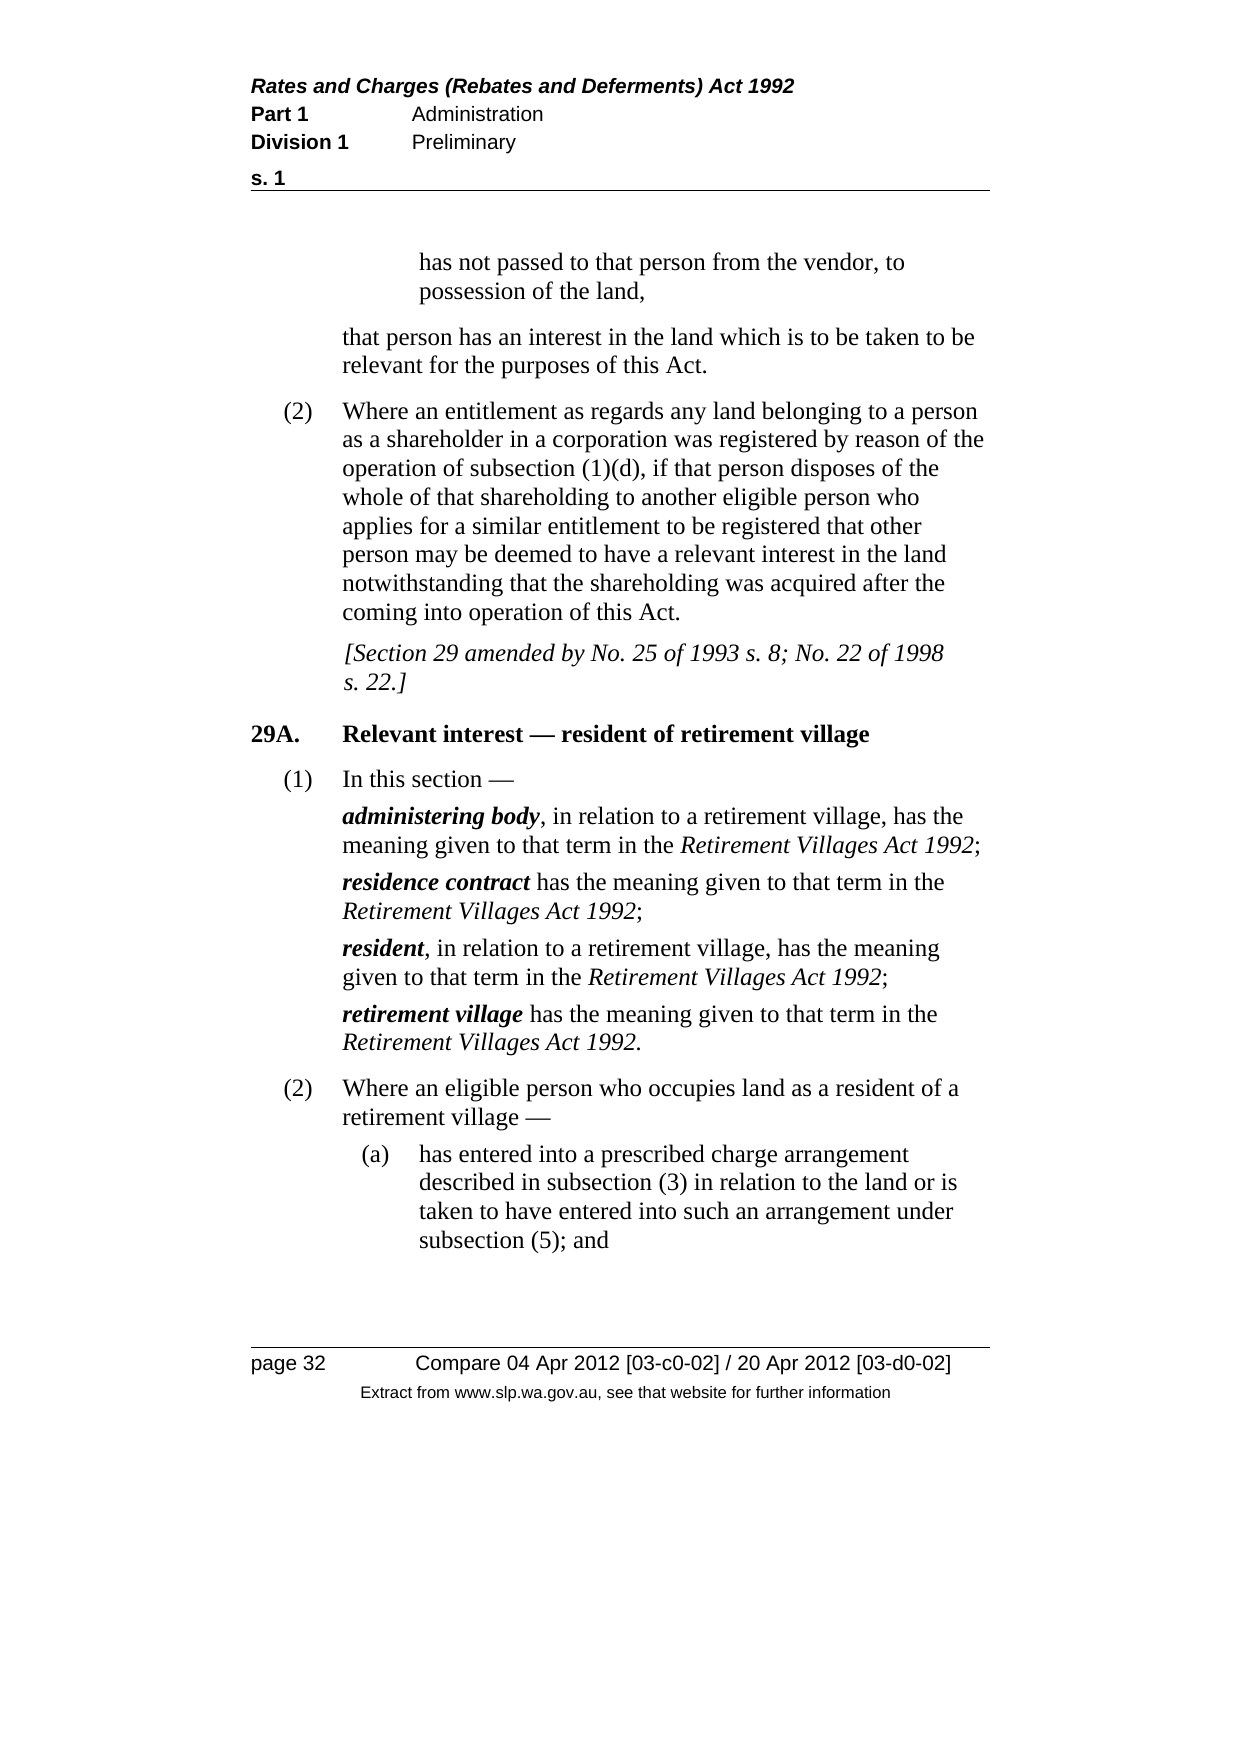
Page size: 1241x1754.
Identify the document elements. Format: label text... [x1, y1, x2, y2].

text (2) Where an eligible person who occupies land as a resident of a retirement village — [251, 1073, 990, 1130]
text that person has an interest in the land which is to be taken to be relevant for the purposes of this Act. [251, 322, 990, 379]
text resident, in relation to a retirement village, has the meaning given to that term in the Retirement Villages Act 1992; [251, 933, 990, 990]
subtitle 29A. Relevant interest — resident of retirement village [251, 719, 990, 747]
text [Section 29 amended by No. 25 of 1993 s. 8; No. 22 of 1998 s. 22.] [251, 638, 990, 696]
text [251, 247, 990, 305]
text residence contract has the meaning given to that term in the Retirement Villages Act 1992; [251, 867, 990, 924]
text (2) Where an entitlement as regards any land belonging to a person as a shareholder in a corporation was registered by reason of the operation of subsection (1)(d), if that person disposes of the whole of that shareholding to another eligible person who applies for a similar entitlement to be registered that other person may be deemed to have a relevant interest in the land notwithstanding that the shareholding was acquired after the coming into operation of this Act. [251, 396, 990, 626]
text (1) In this section — [251, 764, 990, 793]
text (a) has entered into a prescribed charge arrangement described in subsection (3) in relation to the land or is taken to have entered into such an arrangement under subsection (5); and [251, 1139, 990, 1254]
text administering body, in relation to a retirement village, has the meaning given to that term in the Retirement Villages Act 1992; [251, 801, 990, 859]
text retirement village has the meaning given to that term in the Retirement Villages Act 1992. [251, 999, 990, 1056]
